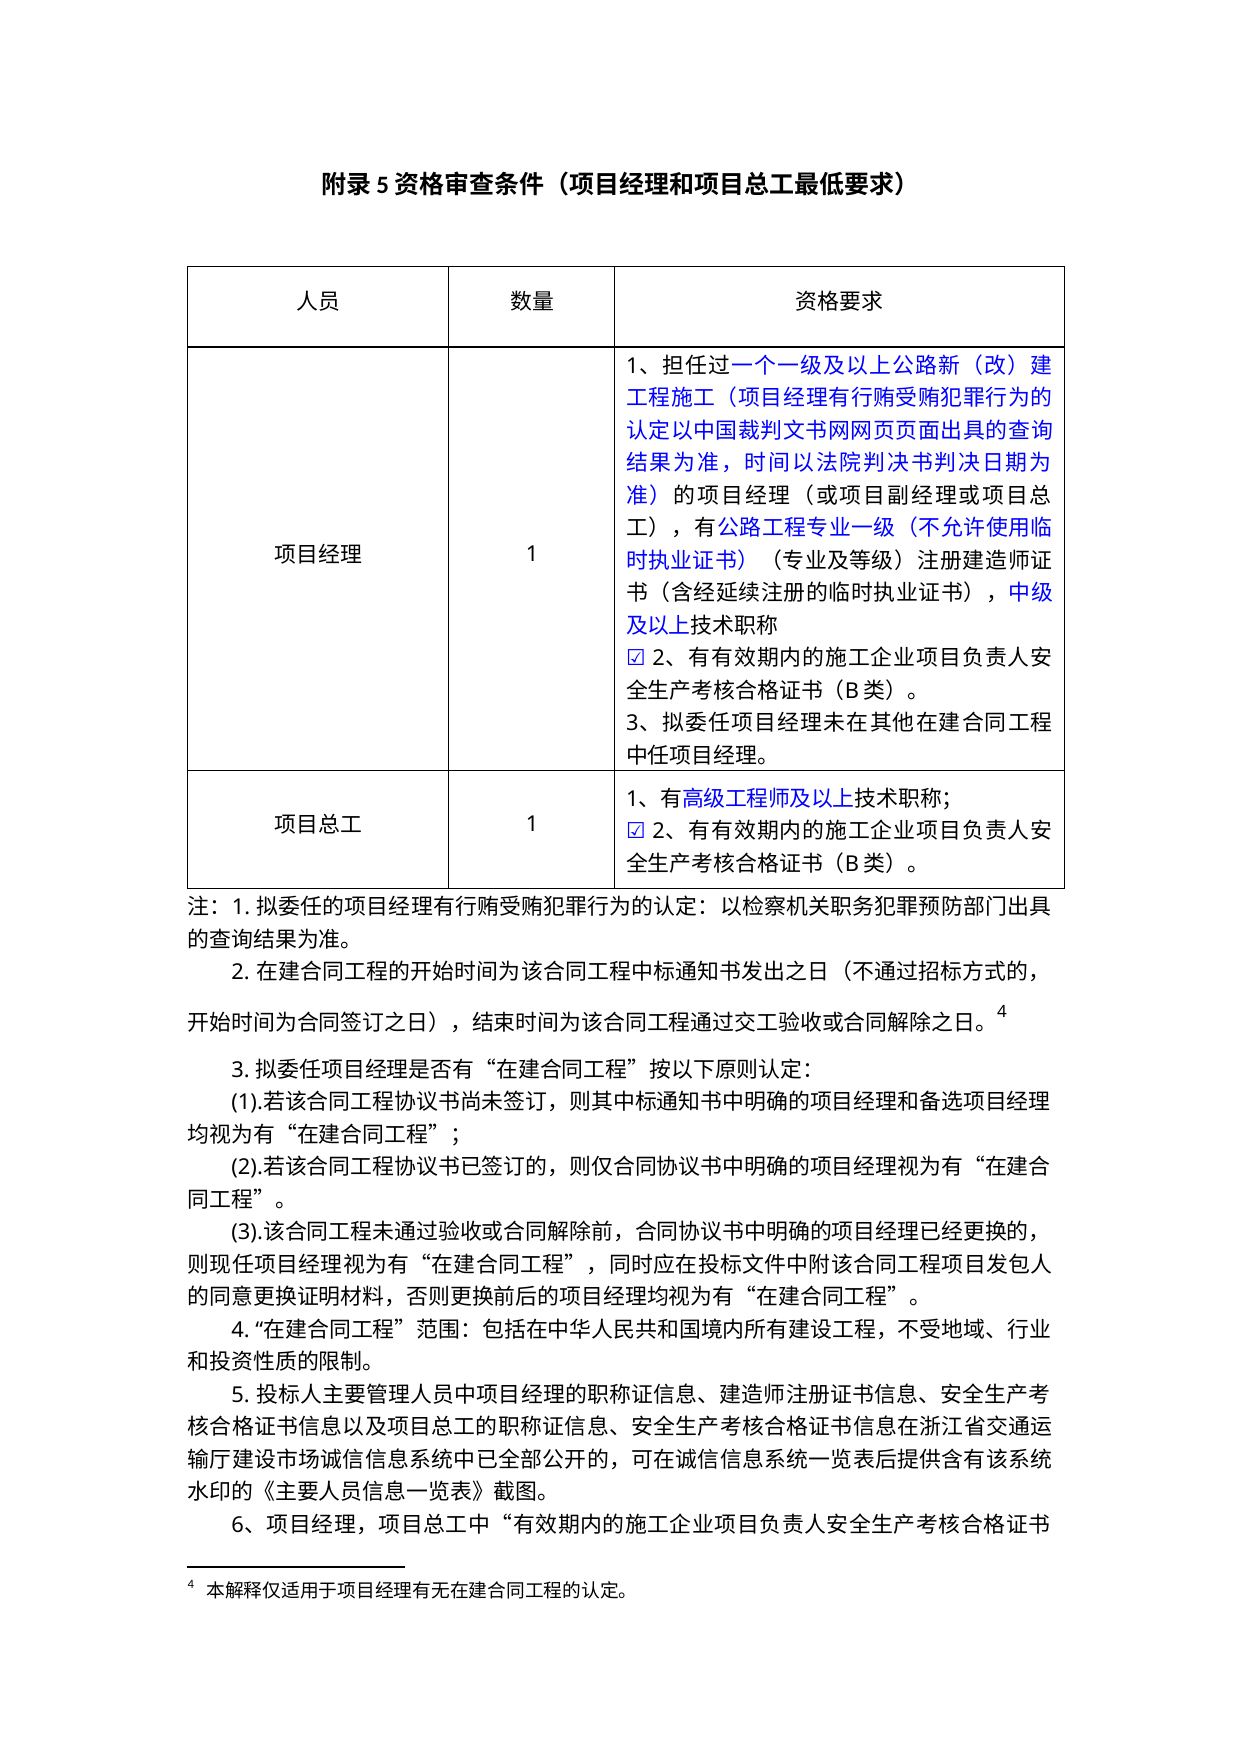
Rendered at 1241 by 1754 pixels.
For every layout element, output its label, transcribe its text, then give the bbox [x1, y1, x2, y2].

subtitle 附录5 资格审查条件（项目经理和项目总工最低要求） [187, 150, 1053, 215]
table_cell 1、有高级工程师及以上技术职称； ☑ 2、有有效期内的施工企业项目负责人安全生产考核合格证书（B类）。 [615, 771, 1064, 888]
text (3).该合同工程未通过验收或合同解除前，合同协议书中明确的项目经理已经更换的，则现任项目经理视为有“在建合同工程”，同时应在投标文件中附该合同工程项目发包人的同意更换证明材料，否则更换前后的项目经理均视为有“在建合同工程”。 [187, 1214, 1053, 1311]
table_cell 1、担任过一个一级及以上公路新（改）建工程施工（项目经理有行贿受贿犯罪行为的认定以中国裁判文书网网页页面出具的查询结果为准，时间以法院判决书判决日期为准）的项目经理（或项目副经理或项目总工），有公路工程专业一级（不允许使用临时执业证书）（专业及等级）注册建造师证书（含经延续注册的临时执业证书），中级及以上技术职称 ☑ 2、有有效期内的施工企业项目负责人安全生产考核合格证书（B类）。 3、拟委任项目经理未在其他在建合同工程中任项目经理。 [615, 348, 1064, 770]
table_header 数量 [449, 267, 614, 346]
text 5. 投标人主要管理人员中项目经理的职称证信息、建造师注册证书信息、安全生产考核合格证书信息以及项目总工的职称证信息、安全生产考核合格证书信息在浙江省交通运输厅建设市场诚信信息系统中已全部公开的，可在诚信信息系统一览表后提供含有该系统水印的《主要人员信息一览表》截图。 [187, 1376, 1053, 1506]
table_cell 项目经理 [188, 348, 448, 770]
text 注：1. 拟委任的项目经理有行贿受贿犯罪行为的认定：以检察机关职务犯罪预防部门出具的查询结果为准。 [187, 889, 1053, 954]
text 2. 在建合同工程的开始时间为该合同工程中标通知书发出之日（不通过招标方式的，开始时间为合同签订之日），结束时间为该合同工程通过交工验收或合同解除之日。 [187, 954, 1053, 1051]
table_header 资格要求 [615, 267, 1064, 346]
text (2).若该合同工程协议书已签订的，则仅合同协议书中明确的项目经理视为有“在建合同工程”。 [187, 1149, 1053, 1214]
text (1).若该合同工程协议书尚未签订，则其中标通知书中明确的项目经理和备选项目经理均视为有“在建合同工程”； [187, 1084, 1053, 1149]
table_cell 1 [449, 771, 614, 888]
text 3. 拟委任项目经理是否有“在建合同工程”按以下原则认定： [187, 1051, 1053, 1084]
table_cell 1 [449, 348, 614, 770]
table_header 人员 [188, 267, 448, 346]
table_cell 项目总工 [188, 771, 448, 888]
text 6、项目经理，项目总工中“有效期内的施工企业项目负责人安全生产考核合格证书（B类）”绿化招标时不适用。 [187, 1506, 1053, 1539]
text 4. “在建合同工程”范围：包括在中华人民共和国境内所有建设工程，不受地域、行业和投资性质的限制。 [187, 1311, 1053, 1376]
